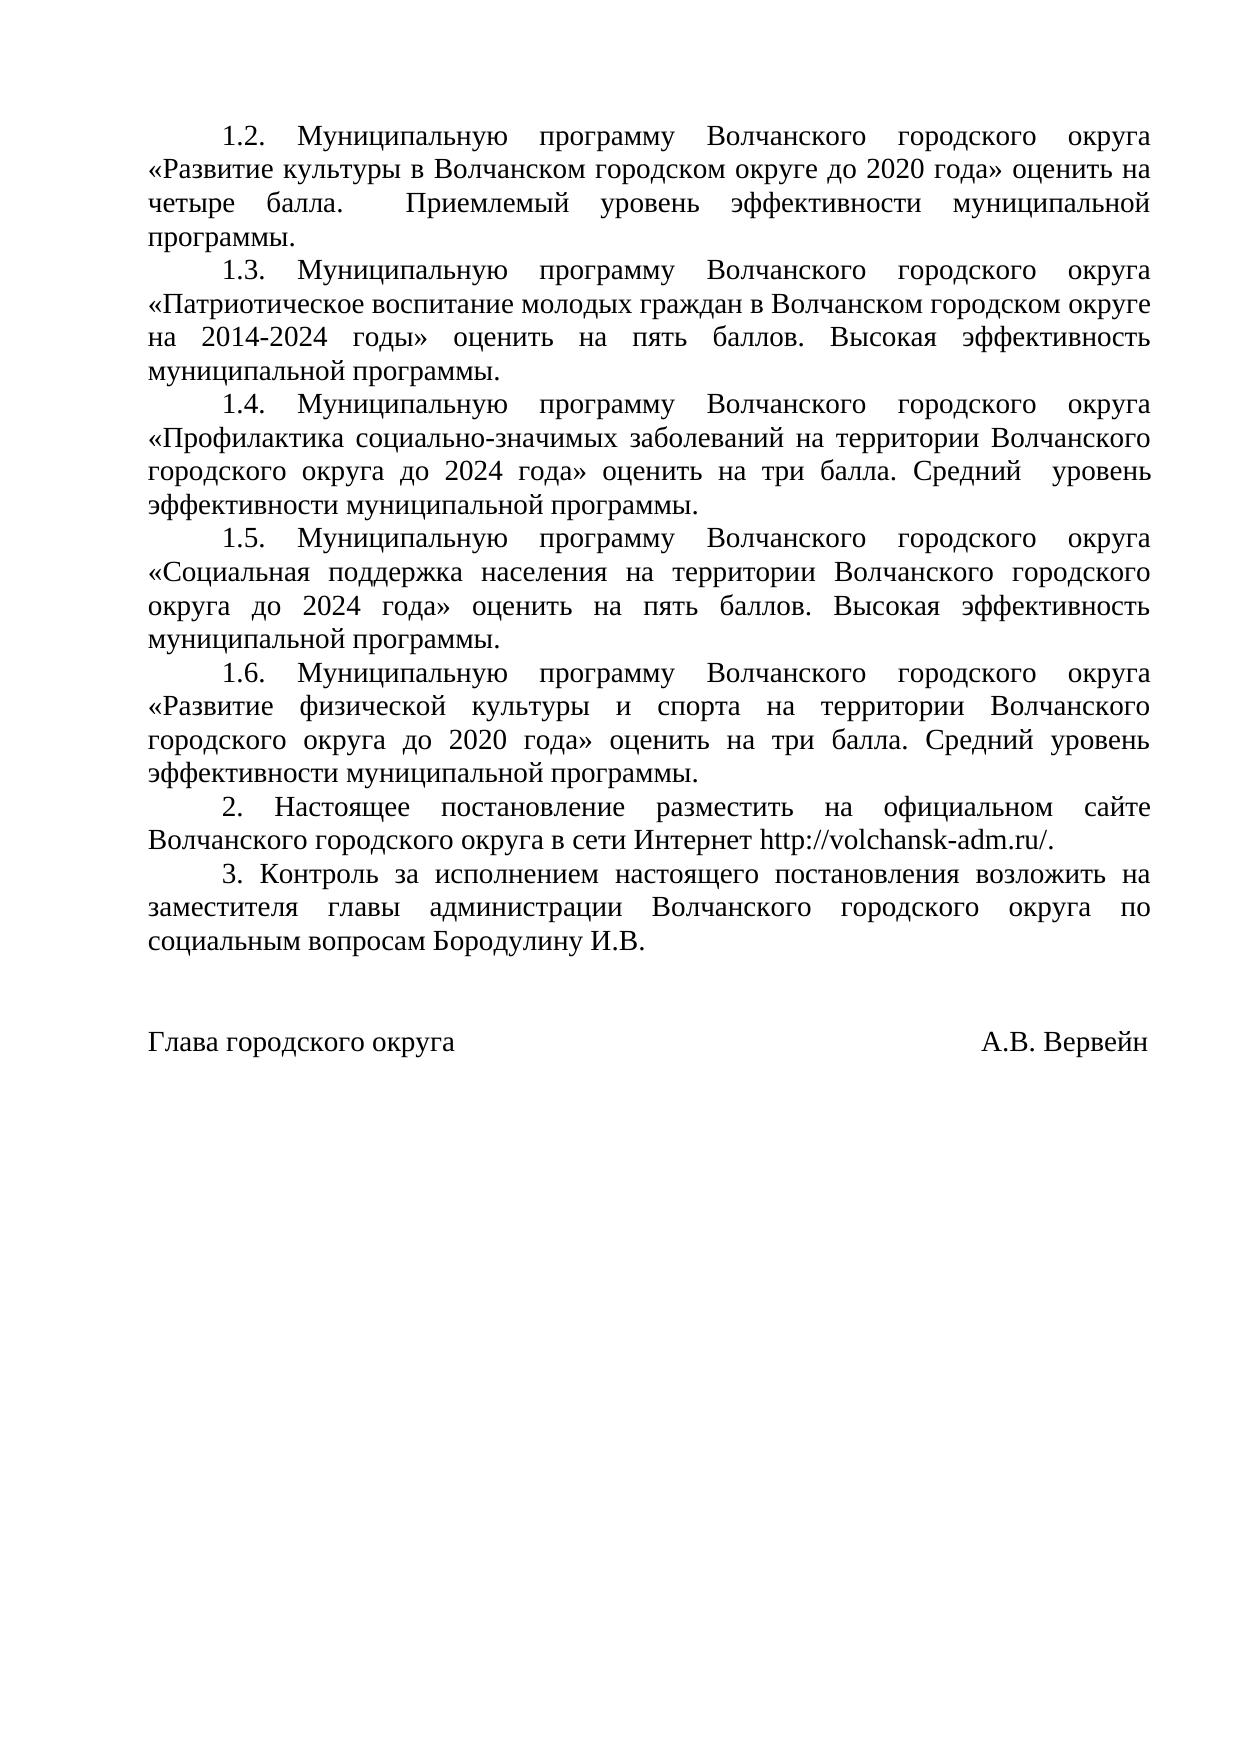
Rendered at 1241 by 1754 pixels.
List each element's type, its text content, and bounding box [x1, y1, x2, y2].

list 1.5. Муниципальную программу Волчанского городского округа «Социальная поддержка населения на территории Волчанского городского округа до 2024 года» оценить на пять баллов. Высокая эффективность муниципальной программы. [148, 521, 1152, 655]
list Глава городского округа А.В. Вервейн [148, 1024, 1152, 1057]
list 1.3. Муниципальную программу Волчанского городского округа «Патриотическое воспитание молодых граждан в Волчанском городском округе на 2014-2024 годы» оценить на пять баллов. Высокая эффективность муниципальной программы. [148, 252, 1152, 386]
list 3. Контроль за исполнением настоящего постановления возложить на заместителя главы администрации Волчанского городского округа по социальным вопросам Бородулину И.В. [148, 856, 1152, 957]
list 1.6. Муниципальную программу Волчанского городского округа «Развитие физической культуры и спорта на территории Волчанского городского округа до 2020 года» оценить на три балла. Средний уровень эффективности муниципальной программы. [148, 655, 1152, 789]
list 2. Настоящее постановление разместить на официальном сайте Волчанского городского округа в сети Интернет http://volchansk-adm.ru/. [148, 789, 1152, 856]
list 1.4. Муниципальную программу Волчанского городского округа «Профилактика социально-значимых заболеваний на территории Волчанского городского округа до 2024 года» оценить на три балла. Средний уровень эффективности муниципальной программы. [148, 386, 1152, 521]
list 1.2. Муниципальную программу Волчанского городского округа «Развитие культуры в Волчанском городском округе до 2020 года» оценить на четыре балла. Приемлемый уровень эффективности муниципальной программы. [148, 118, 1152, 252]
